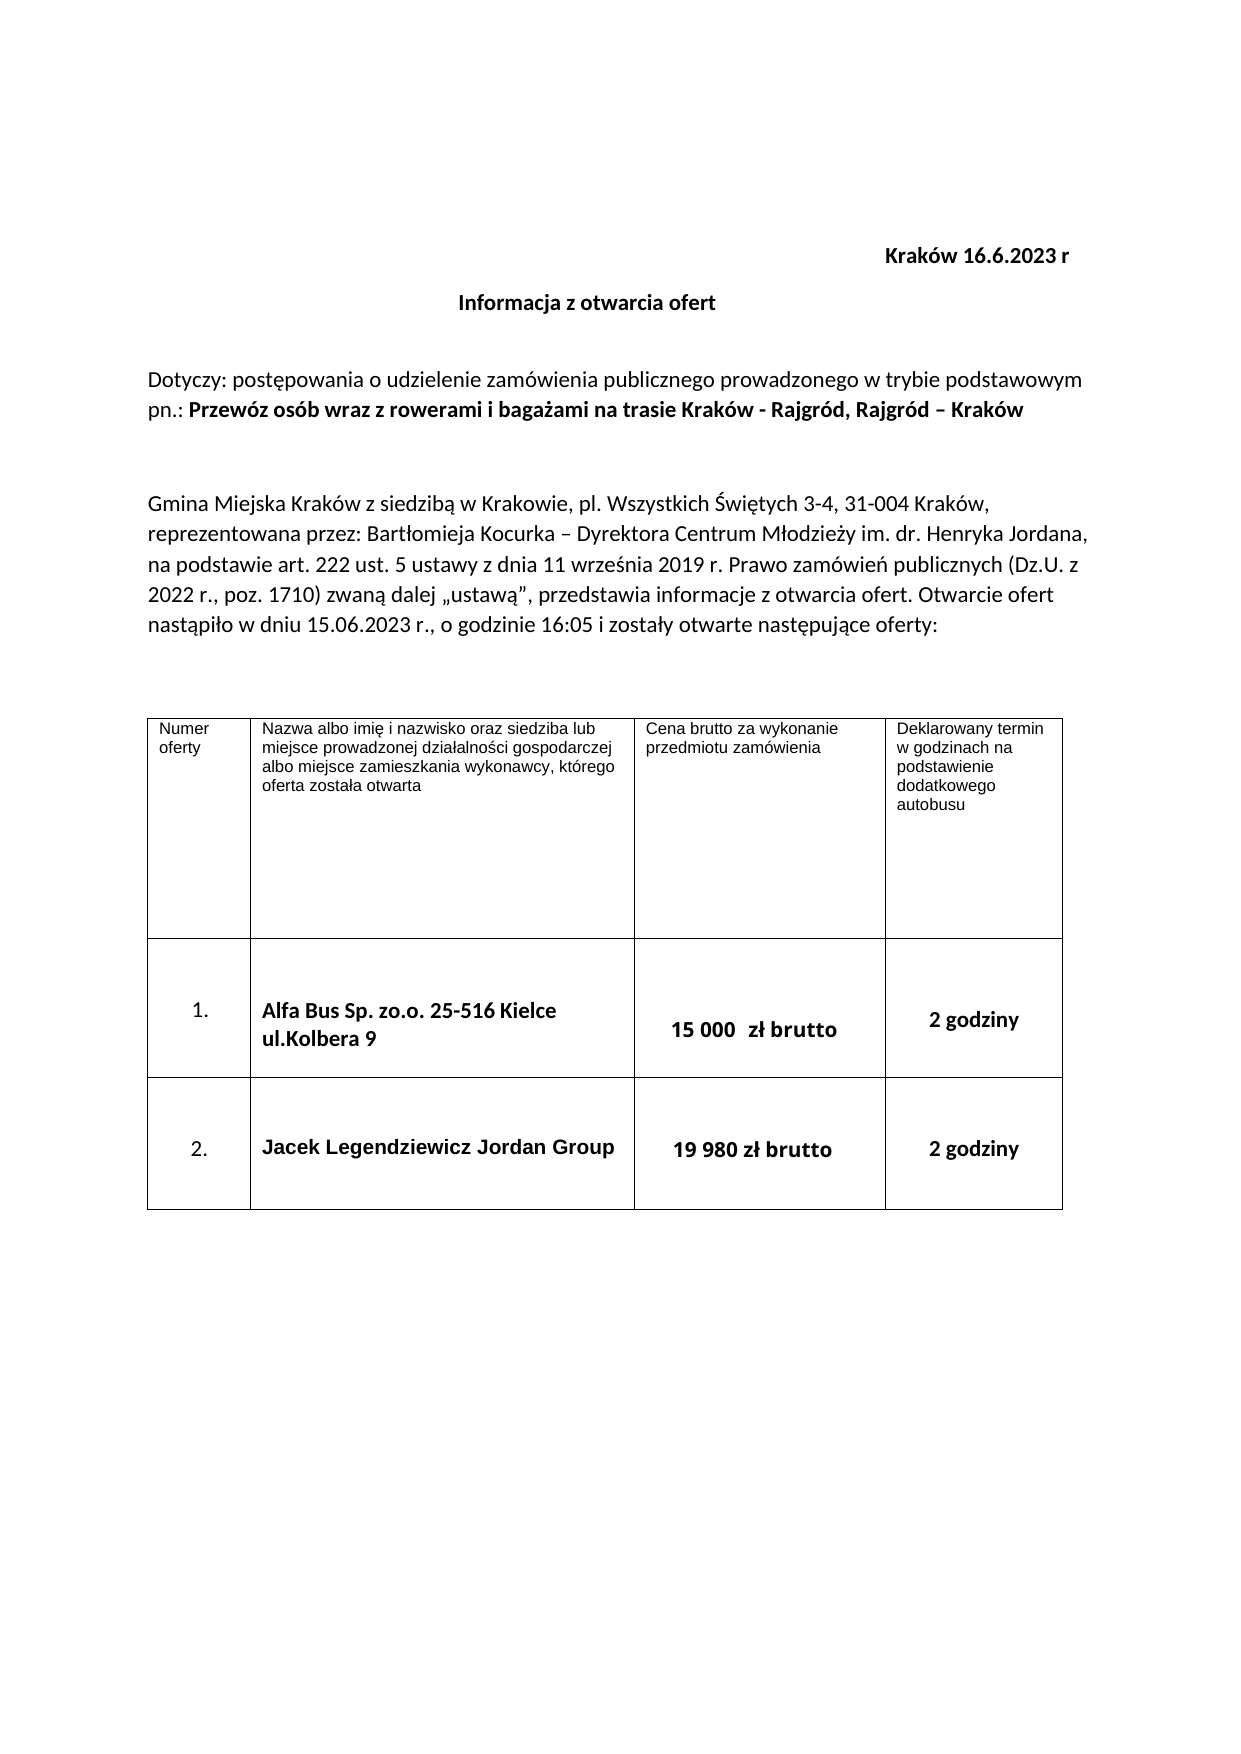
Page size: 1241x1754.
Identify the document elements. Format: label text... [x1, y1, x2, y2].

text Gmina Miejska Kraków z siedzibą w Krakowie, pl. Wszystkich Świętych 3-4, 31-004 Kraków, reprezentowana przez: Bartłomieja Kocurka – Dyrektora Centrum Młodzieży im. dr. Henryka Jordana, na podstawie art. 222 ust. 5 ustawy z dnia 11 września 2019 r. Prawo zamówień publicznych (Dz.U. z 2022 r., poz. 1710) zwaną dalej „ustawą”, przedstawia informacje z otwarcia ofert. Otwarcie ofert nastąpiło w dniu 15.06.2023 r., o godzinie 16:05 i zostały otwarte następujące oferty: [148, 489, 1093, 698]
text Dotyczy: postępowania o udzielenie zamówienia publicznego prowadzonego w trybie podstawowym pn.: Przewóz osób wraz z rowerami i bagażami na trasie Kraków - Rajgród, Rajgród – Kraków [148, 365, 1093, 423]
table_header Numer oferty [148, 719, 250, 938]
table_cell 2. [148, 1078, 250, 1209]
table_cell 19 980 zł brutto [635, 1078, 885, 1209]
table_header Deklarowany termin w godzinach na podstawienie dodatkowego autobusu [886, 719, 1062, 938]
table_header Cena brutto za wykonanie przedmiotu zamówienia [635, 719, 885, 938]
table_cell 1. [148, 939, 250, 1077]
table_cell 2 godziny [886, 1078, 1062, 1209]
table_cell 2 godziny [886, 939, 1062, 1077]
table_cell Jacek Legendziewicz Jordan Group [251, 1078, 634, 1209]
table_header Nazwa albo imię i nazwisko oraz siedziba lub miejsce prowadzonej działalności gospodarczej albo miejsce zamieszkania wykonawcy, którego oferta została otwarta [251, 719, 634, 938]
table_cell Alfa Bus Sp. zo.o. 25-516 Kielce ul.Kolbera 9 [251, 939, 634, 1077]
text Informacja z otwarcia ofert [369, 288, 1093, 346]
text Kraków 16.6.2023 r [811, 241, 1093, 269]
table_cell 15 000 zł brutto [635, 939, 885, 1077]
